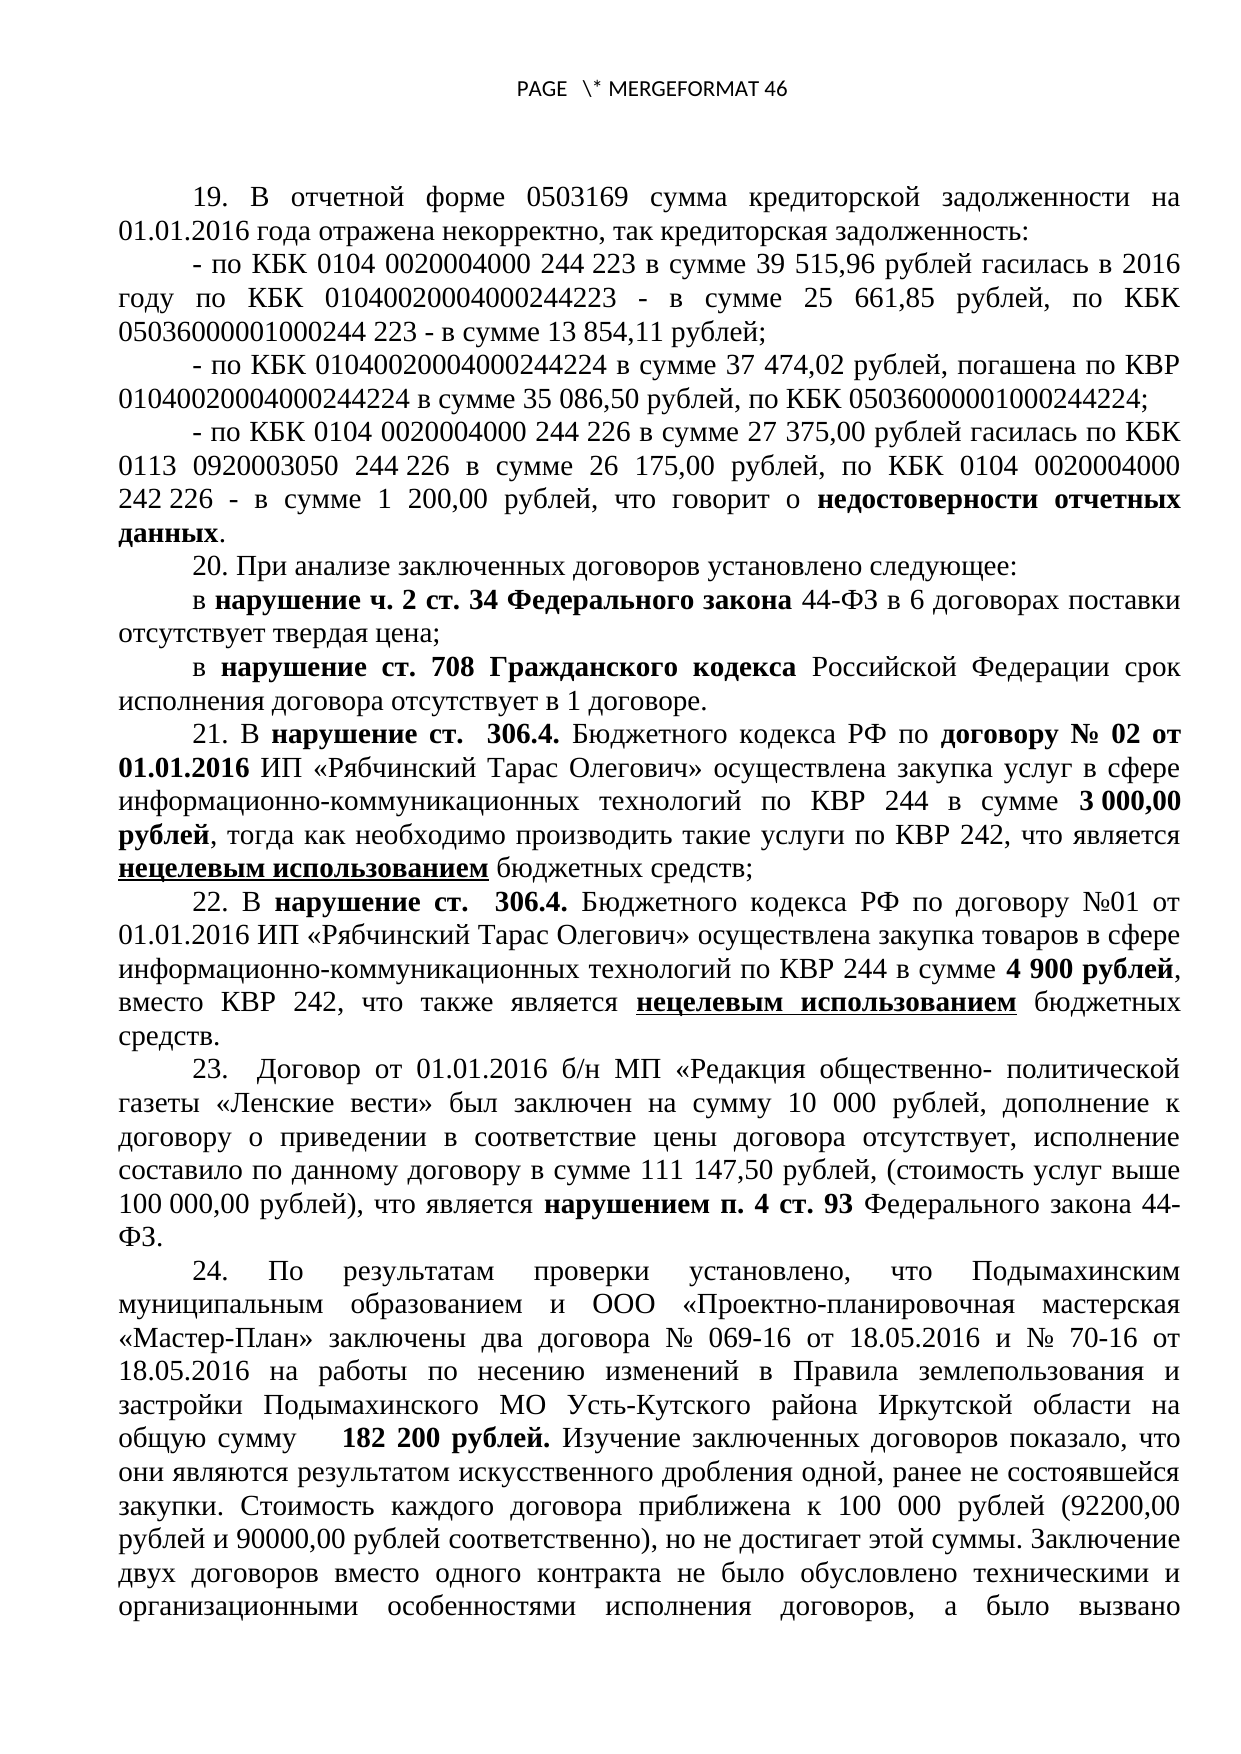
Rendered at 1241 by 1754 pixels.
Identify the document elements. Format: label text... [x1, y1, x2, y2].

text - по КБК 01040020004000244224 в сумме 37 474,02 рублей, погашена по КВР 01040020004000244224 в сумме 35 086,50 рублей, по КБК 05036000001000244224; [118, 347, 1181, 414]
text - по КБК 0104 0020004000 244 223 в сумме 39 515,96 рублей гасилась в 2016 году по КБК 01040020004000244223 - в сумме 25 661,85 рублей, по КБК 05036000001000244 223 - в сумме 13 854,11 рублей; [118, 247, 1181, 347]
text - по КБК 0104 0020004000 244 226 в сумме 27 375,00 рублей гасилась по КБК 0113 0920003050 244 226 в сумме 26 175,00 рублей, по КБК 0104 0020004000 242 226 - в сумме 1 200,00 рублей, что говорит о недостоверности отчетных данных. [118, 414, 1181, 548]
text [118, 1253, 1181, 1622]
text 23. Договор от 01.01.2016 б/н МП «Редакция общественно- политической газеты «Ленские вести» был заключен на сумму 10 000 рублей, дополнение к договору о приведении в соответствие цены договора отсутствует, исполнение составило по данному договору в сумме 111 147,50 рублей, (стоимость услуг выше 100 000,00 рублей), что является нарушением п. 4 ст. 93 Федерального закона 44-ФЗ. [118, 1052, 1181, 1253]
text 20. При анализе заключенных договоров установлено следующее: [118, 548, 1181, 582]
text 19. В отчетной форме 0503169 сумма кредиторской задолженности на 01.01.2016 года отражена некорректно, так кредиторская задолженность: [118, 179, 1181, 247]
text 21. В нарушение ст. 306.4. Бюджетного кодекса РФ по договору № 02 от 01.01.2016 ИП «Рябчинский Тарас Олегович» осуществлена закупка услуг в сфере информационно-коммуникационных технологий по КВР 244 в сумме 3 000,00 рублей, тогда как необходимо производить такие услуги по КВР 242, что является нецелевым использованием бюджетных средств; [118, 716, 1181, 884]
text в нарушение ст. 708 Гражданского кодекса Российской Федерации срок исполнения договора отсутствует в 1 договоре. [118, 649, 1181, 716]
text в нарушение ч. 2 ст. 34 Федерального закона 44-ФЗ в 6 договорах поставки отсутствует твердая цена; [118, 582, 1181, 649]
text 22. В нарушение ст. 306.4. Бюджетного кодекса РФ по договору №01 от 01.01.2016 ИП «Рябчинский Тарас Олегович» осуществлена закупка товаров в сфере информационно-коммуникационных технологий по КВР 244 в сумме 4 900 рублей, вместо КВР 242, что также является нецелевым использованием бюджетных средств. [118, 884, 1181, 1052]
